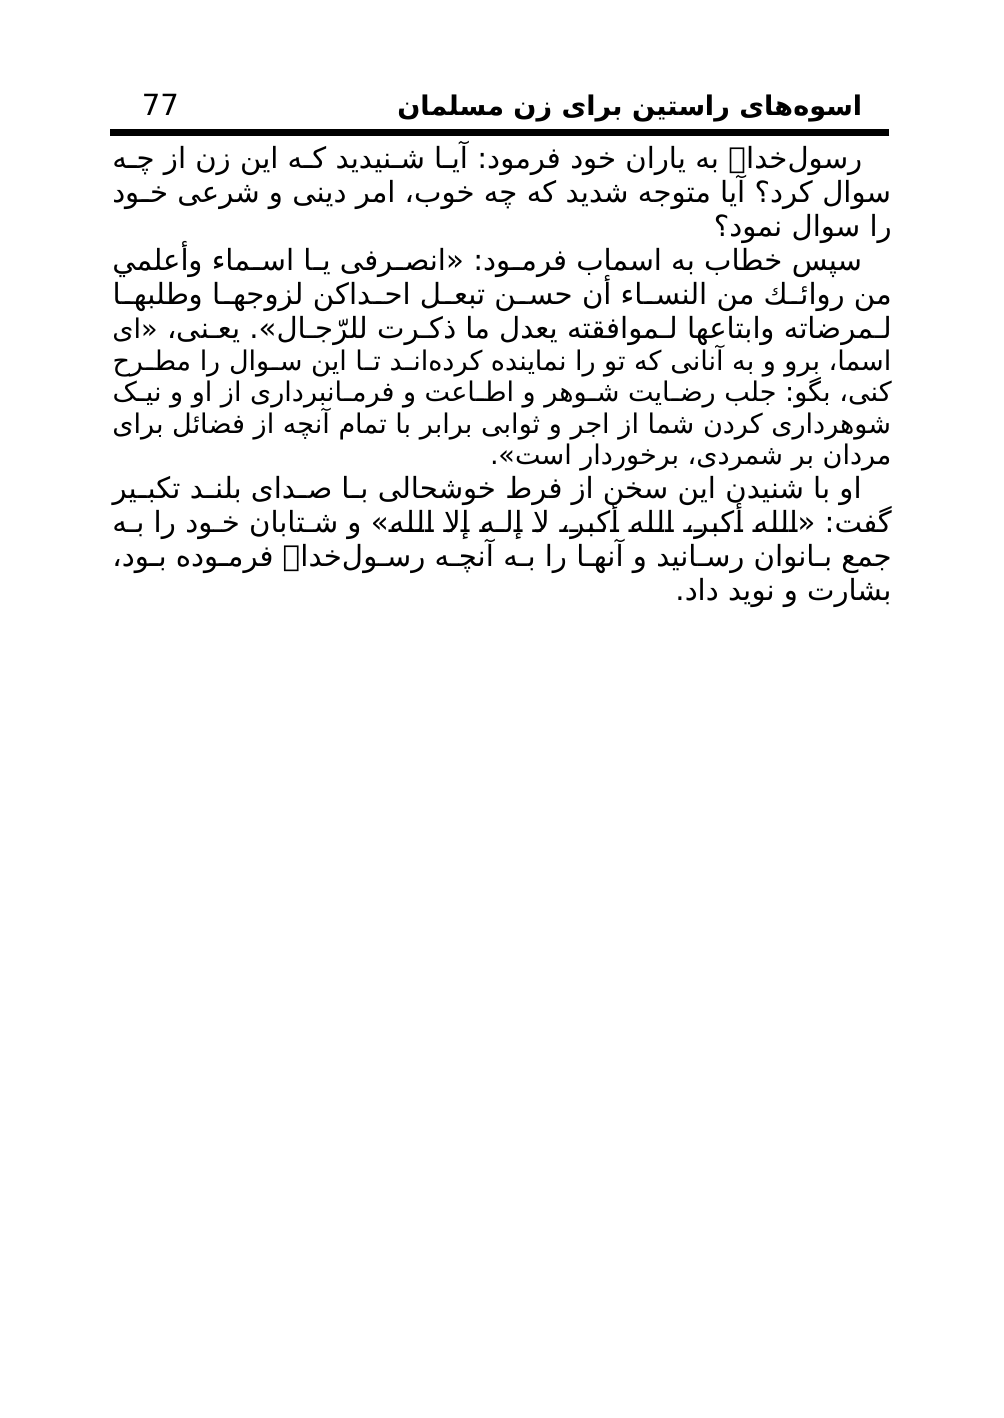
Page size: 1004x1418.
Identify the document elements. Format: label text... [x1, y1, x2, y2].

text رسول‌خدا به یاران خود فرمود: آیا شنیدید که این زن از چه سوال کرد؟ آیا متوجه شدید که چه خوب، امر دینی و شرعی خود را سوال نمود؟ [112, 141, 892, 243]
text او با شنیدن این سخن از فرط خوشحالی با صدای بلند تکبیر گفت: «الله أکبر، الله أکبر، لا إله إلا الله» و شتابان خود را به جمع بانوان رسانید و آنها را به آنچه رسول‌خدا فرموده بود، بشارت و نوید داد. [112, 471, 892, 607]
text سپس خطاب به اسماب فرمود: «انصرفی یا اسماء وأعلمي من روائك من النساء أن حسن تبعل احداکن لزوجها وطلبها لـمرضاته وابتاعها لـموافقته یعدل ما ذکرت للرّجال». یعنی، «ای اسما، برو و به آنانی که تو را نماینده کرده‌اند تا این سوال را مطرح کنی، بگو: جلب رضایت شوهر و اطاعت و فرمانبرداری از او و نیک شوهرداری کردن شما از اجر و ثوابی برابر با تمام آنچه از فضائل برای مردان بر شمردی، برخوردار است». [112, 243, 892, 471]
